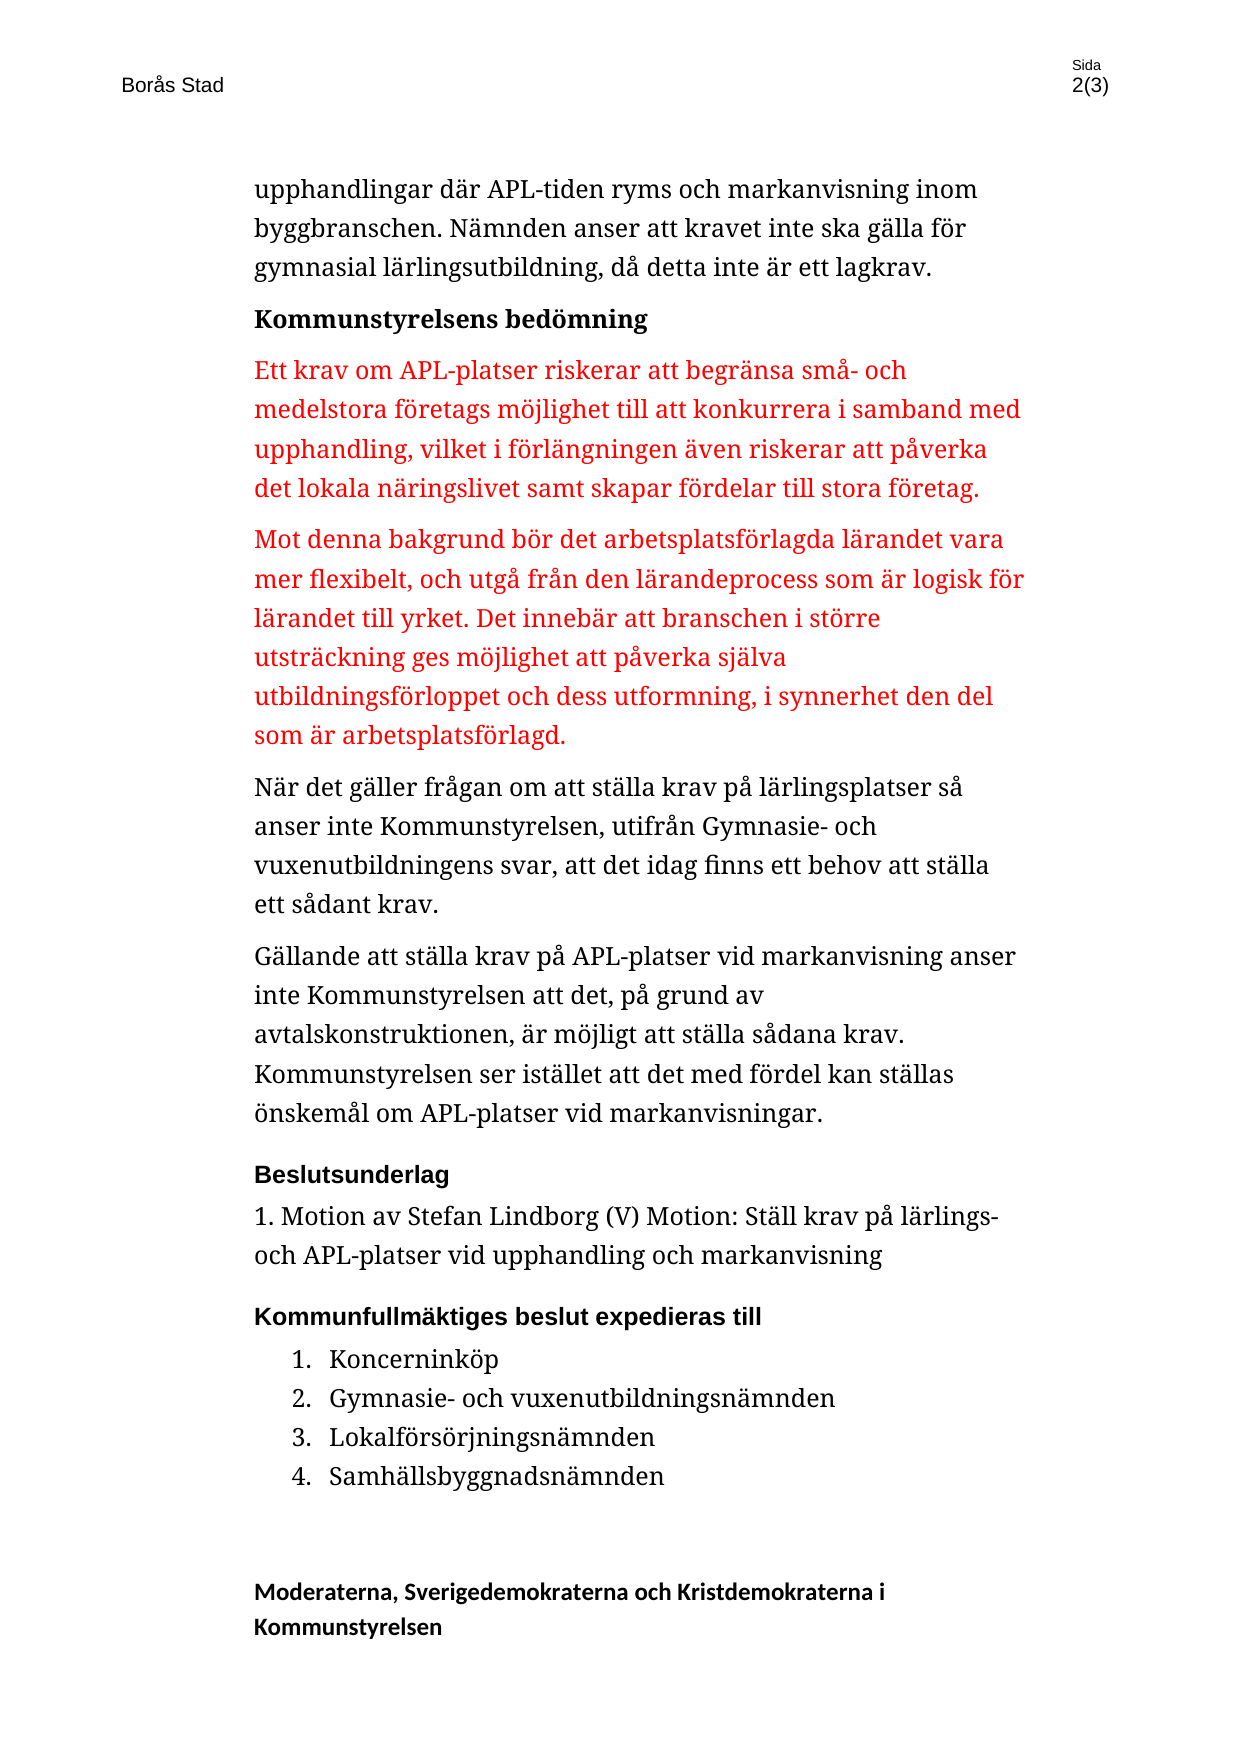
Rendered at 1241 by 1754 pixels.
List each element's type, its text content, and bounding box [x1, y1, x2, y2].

text Kommunstyrelsens bedömning [254, 301, 1028, 335]
text Moderaterna, Sverigedemokraterna och Kristdemokraterna i Kommunstyrelsen [254, 1576, 1028, 1642]
list Lokalförsörjningsnämnden [291, 1420, 1028, 1454]
subtitle Kommunfullmäktiges beslut expedieras till [254, 1302, 1028, 1331]
text Ett krav om APL-platser riskerar att begränsa små- och medelstora företags möjlighet till att konkurrera i samband med upphandling, vilket i förlängningen även riskerar att påverka det lokala näringslivet samt skapar fördelar till stora företag. [254, 353, 1028, 504]
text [254, 171, 1028, 284]
list Samhällsbyggnadsnämnden [291, 1459, 1028, 1493]
subtitle Beslutsunderlag [254, 1159, 1028, 1188]
text Mot denna bakgrund bör det arbetsplatsförlagda lärandet vara mer flexibelt, och utgå från den lärandeprocess som är logisk för lärandet till yrket. Det innebär att branschen i större utsträckning ges möjlighet att påverka själva utbildningsförloppet och dess utformning, i synnerhet den del som är arbetsplatsförlagd. [254, 522, 1028, 752]
text När det gäller frågan om att ställa krav på lärlingsplatser så anser inte Kommunstyrelsen, utifrån Gymnasie- och vuxenutbildningens svar, att det idag finns ett behov att ställa ett sådant krav. [254, 769, 1028, 921]
list Gymnasie- och vuxenutbildningsnämnden [291, 1381, 1028, 1415]
list Koncerninköp [291, 1341, 1028, 1376]
text Gällande att ställa krav på APL-platser vid markanvisning anser inte Kommunstyrelsen att det, på grund av avtalskonstruktionen, är möjligt att ställa sådana krav. Kommunstyrelsen ser istället att det med fördel kan ställas önskemål om APL-platser vid markanvisningar. [254, 939, 1028, 1129]
